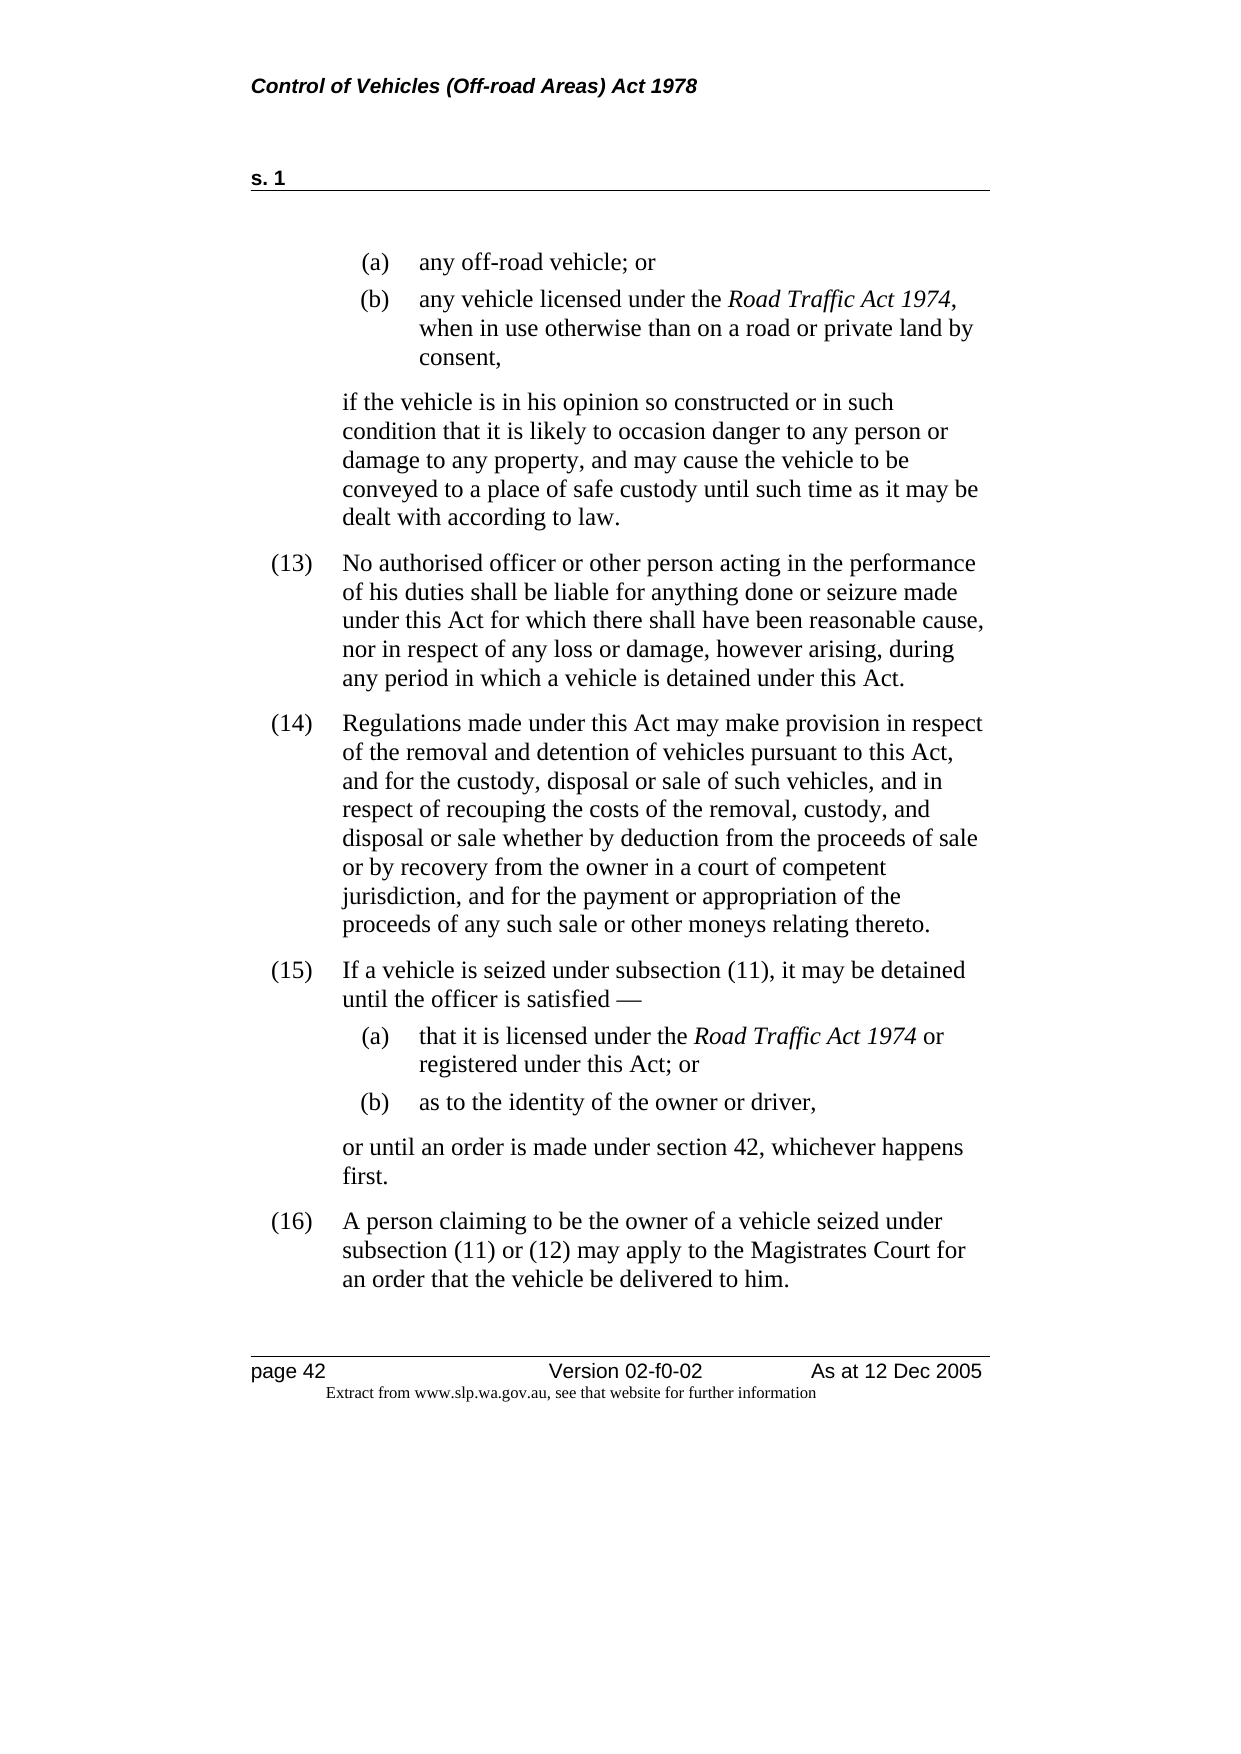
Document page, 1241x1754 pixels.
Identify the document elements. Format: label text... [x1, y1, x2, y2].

text (a) that it is licensed under the Road Traffic Act 1974 or registered under this Act; or [251, 1021, 990, 1078]
text (a) any off-road vehicle; or [251, 247, 990, 276]
text (b) as to the identity of the owner or driver, [251, 1087, 990, 1115]
text (15) If a vehicle is seized under subsection (11), it may be detained until the officer is satisfied — [251, 955, 990, 1012]
text or until an order is made under section 42, whichever happens first. [251, 1132, 990, 1189]
text if the vehicle is in his opinion so constructed or in such condition that it is likely to occasion danger to any person or damage to any property, and may cause the vehicle to be conveyed to a place of safe custody until such time as it may be dealt with according to law. [251, 387, 990, 531]
text (14) Regulations made under this Act may make provision in respect of the removal and detention of vehicles pursuant to this Act, and for the custody, disposal or sale of such vehicles, and in respect of recouping the costs of the removal, custody, and disposal or sale whether by deduction from the proceeds of sale or by recovery from the owner in a court of competent jurisdiction, and for the payment or appropriation of the proceeds of any such sale or other moneys relating thereto. [251, 708, 990, 938]
text (b) any vehicle licensed under the Road Traffic Act 1974, when in use otherwise than on a road or private land by consent, [251, 284, 990, 371]
text (13) No authorised officer or other person acting in the performance of his duties shall be liable for anything done or seizure made under this Act for which there shall have been reasonable cause, nor in respect of any loss or damage, however arising, during any period in which a vehicle is detained under this Act. [251, 548, 990, 692]
text (16) A person claiming to be the owner of a vehicle seized under subsection (11) or (12) may apply to the Magistrates Court for an order that the vehicle be delivered to him. [251, 1206, 990, 1292]
